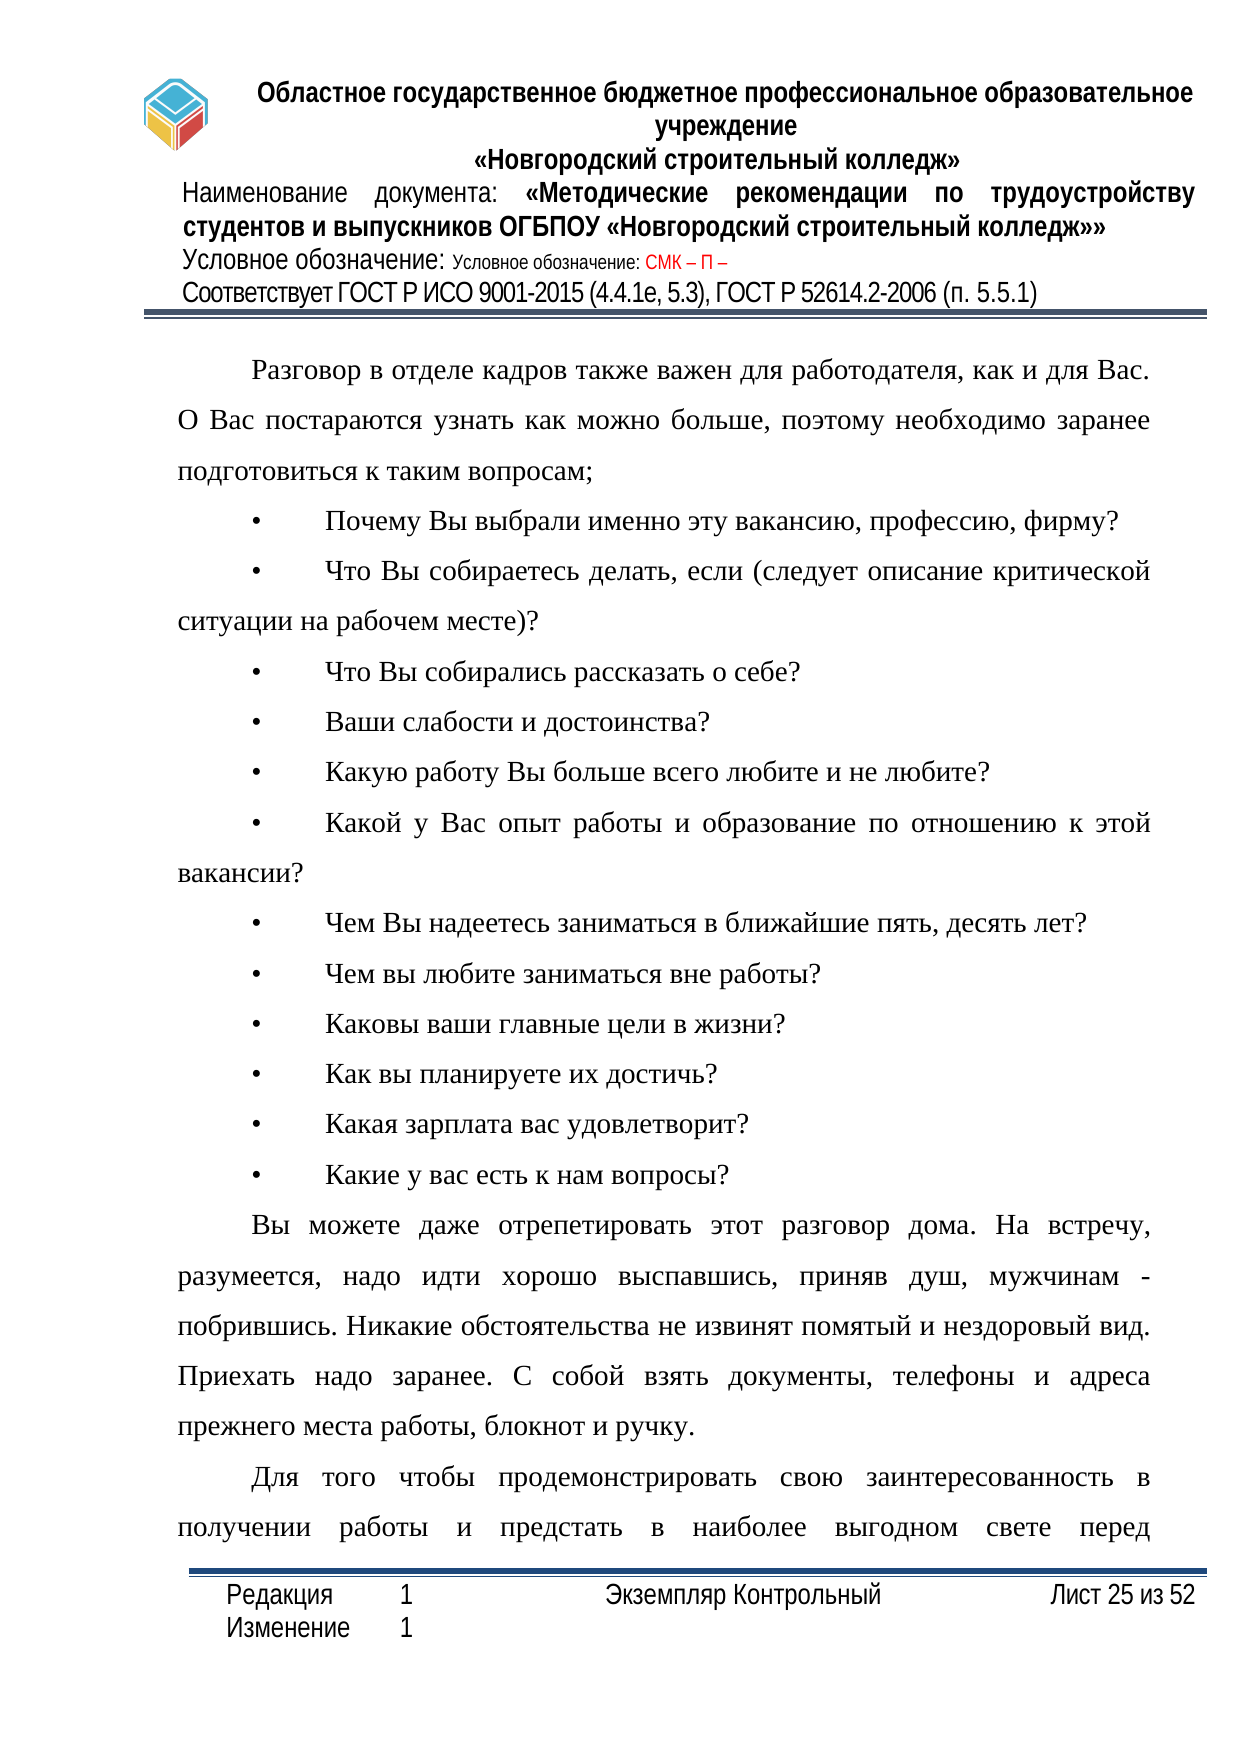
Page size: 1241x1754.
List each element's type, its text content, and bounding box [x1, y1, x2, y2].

text Вы можете даже отрепетировать этот разговор дома. На встречу, разумеется, надо идти хорошо выспавшись, приняв душ, мужчинам - побрившись. Никакие обстоятельства не извинят помятый и нездоровый вид. Приехать надо заранее. С собой взять документы, телефоны и адреса прежнего места работы, блокнот и ручку. [177, 1207, 1152, 1442]
list Каковы ваши главные цели в жизни? [177, 1006, 1152, 1039]
list Что Вы собираетесь делать, если (следует описание критической ситуации на рабочем месте)? [177, 553, 1152, 637]
list Как вы планируете их достичь? [177, 1056, 1152, 1090]
list Какие у вас есть к нам вопросы? [177, 1157, 1152, 1191]
list Что Вы собирались рассказать о себе? [177, 654, 1152, 687]
list Почему Вы выбрали именно эту вакансию, профессию, фирму? [177, 503, 1152, 536]
list Какой у Вас опыт работы и образование по отношению к этой вакансии? [177, 805, 1152, 889]
list Какая зарплата вас удовлетворит? [177, 1107, 1152, 1140]
list Чем Вы надеетесь заниматься в ближайшие пять, десять лет? [177, 905, 1152, 939]
list Чем вы любите заниматься вне работы? [177, 956, 1152, 989]
picture [144, 78, 210, 151]
text Разговор в отделе кадров также важен для работодателя, как и для Вас. О Вас постараются узнать как можно больше, поэтому необходимо заранее подготовиться к таким вопросам; [177, 352, 1152, 486]
list Какую работу Вы больше всего любите и не любите? [177, 754, 1152, 788]
list Ваши слабости и достоинства? [177, 704, 1152, 738]
